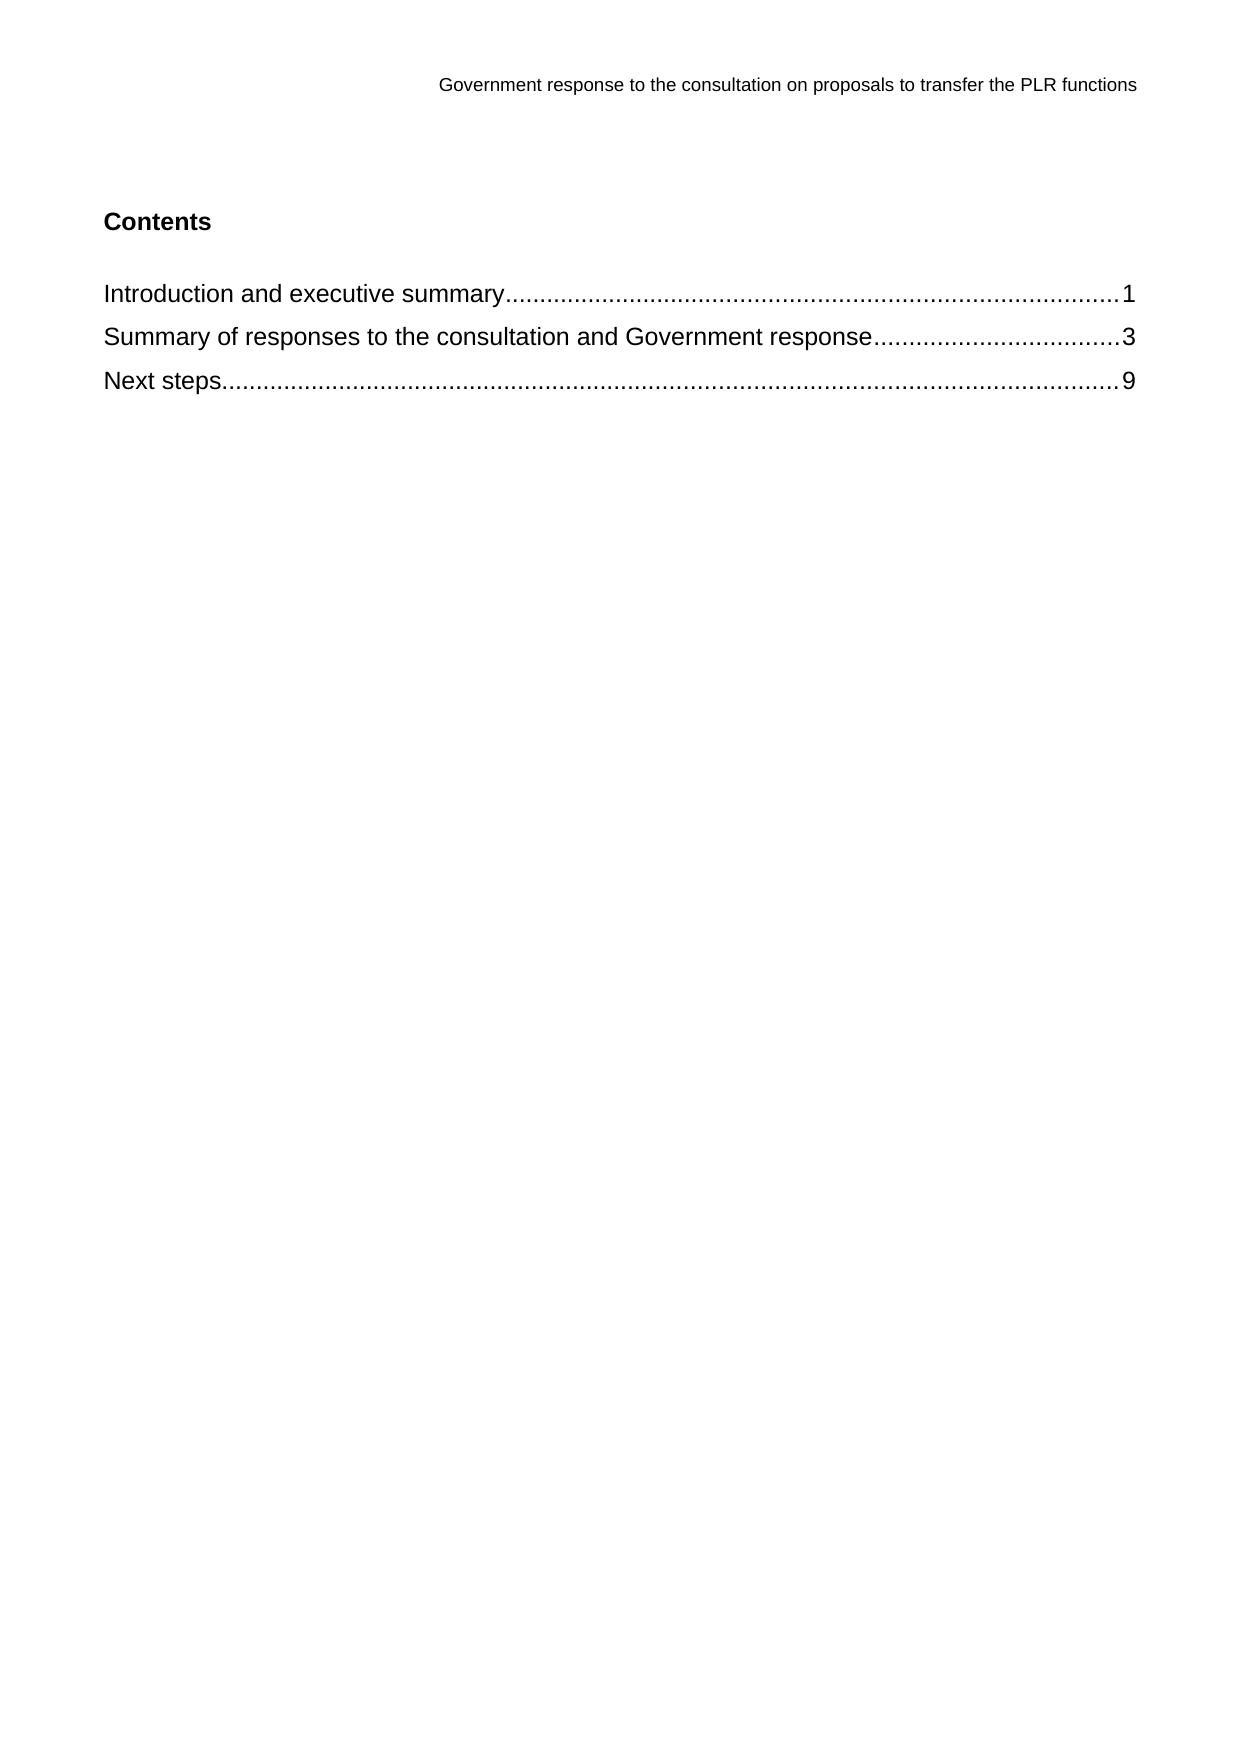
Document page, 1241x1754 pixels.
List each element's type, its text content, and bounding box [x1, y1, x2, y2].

text Next steps 9 [103, 366, 1137, 394]
subtitle Contents [103, 206, 1137, 274]
text Introduction and executive summary 1 [103, 279, 1137, 307]
text Summary of responses to the consultation and Government response 3 [103, 322, 1137, 351]
